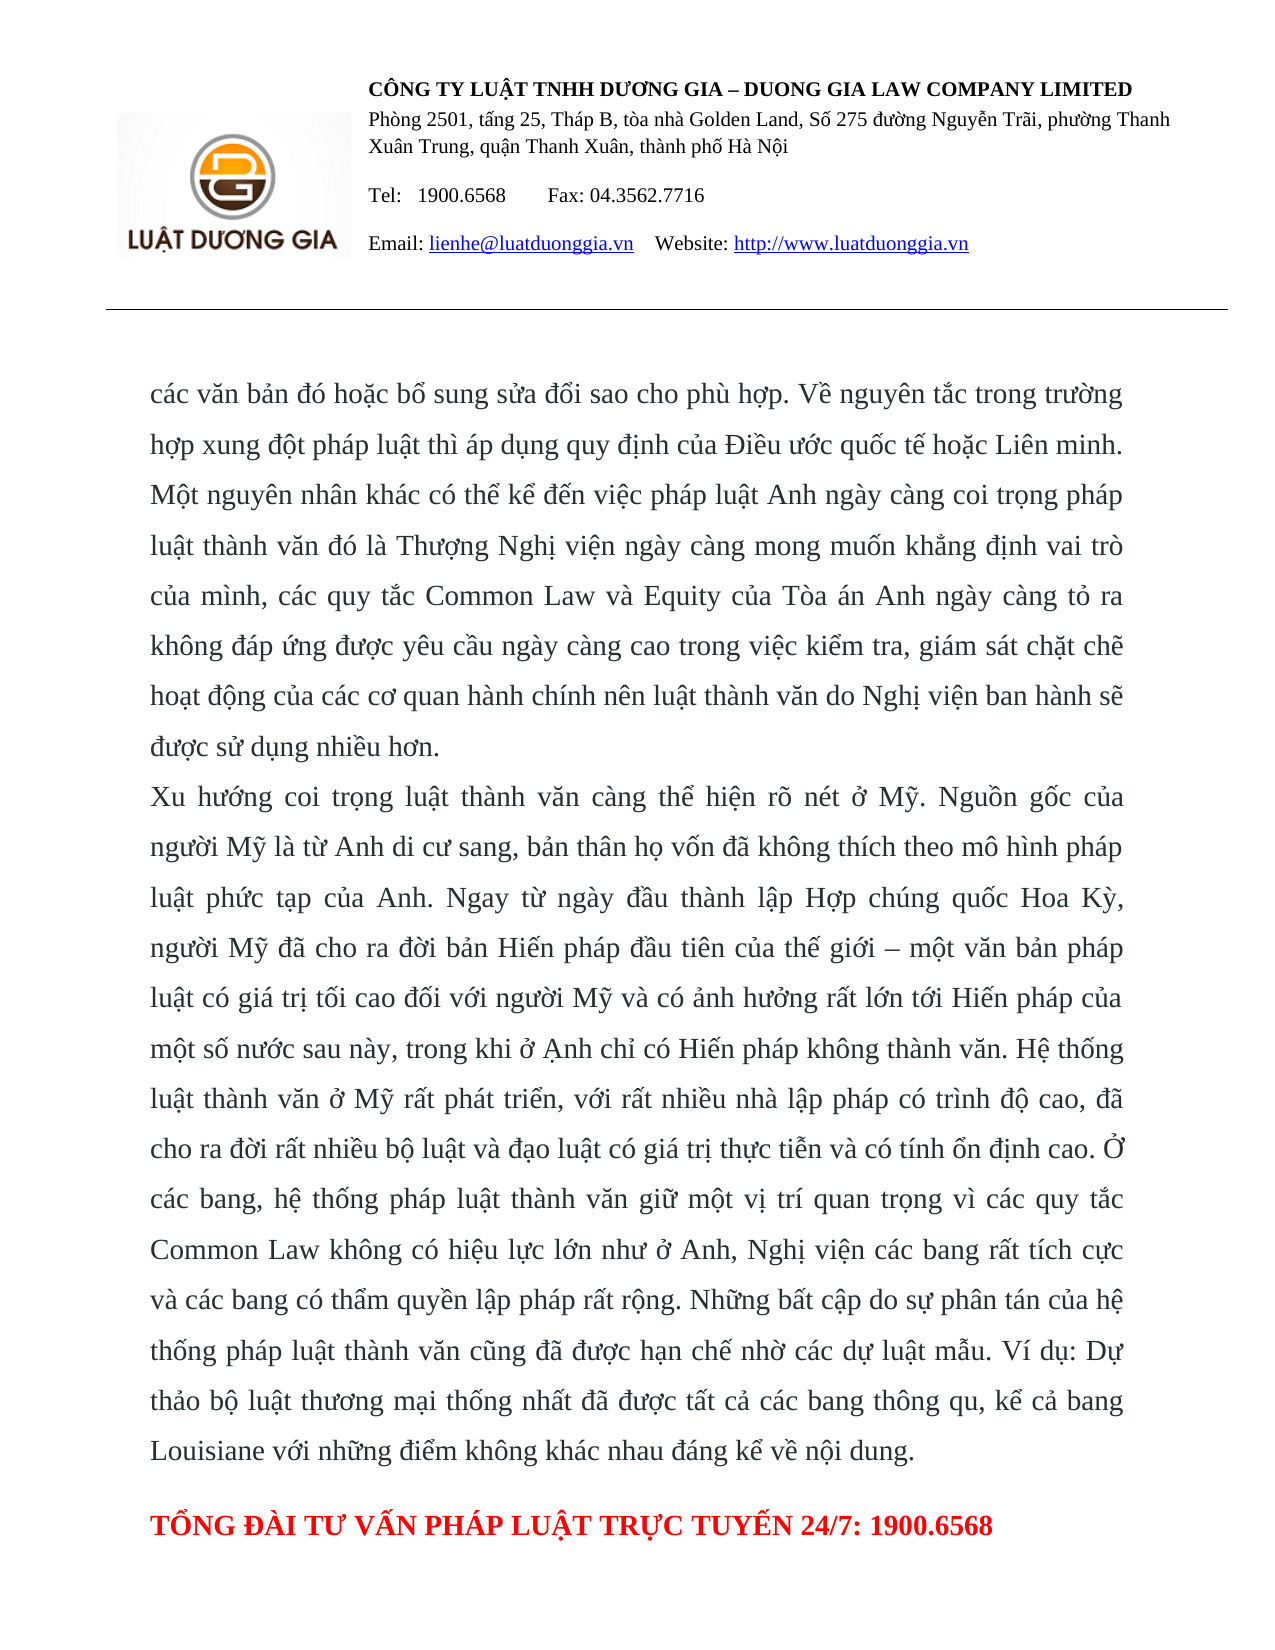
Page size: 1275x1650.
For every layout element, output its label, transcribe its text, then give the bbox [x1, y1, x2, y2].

picture [116, 113, 352, 257]
text Xu hướng coi trọng luật thành văn càng thể hiện rõ nét ở Mỹ. Nguồn gốc của người Mỹ là từ Anh di cư sang, bản thân họ vốn đã không thích theo mô hình pháp luật phức tạp của Anh. Ngay từ ngày đầu thành lập Hợp chúng quốc Hoa Kỳ, người Mỹ đã cho ra đời bản Hiến pháp đầu tiên của thế giới – một văn bản pháp luật có giá trị tối cao đối với người Mỹ và có ảnh hưởng rất lớn tới Hiến pháp của một số nước sau này, trong khi ở Ạnh chỉ có Hiến pháp không thành văn. Hệ thống luật thành văn ở Mỹ rất phát triển, với rất nhiều nhà lập pháp có trình độ cao, đã cho ra đời rất nhiều bộ luật và đạo luật có giá trị thực tiễn và có tính ổn định cao. Ở các bang, hệ thống pháp luật thành văn giữ một vị trí quan trọng vì các quy tắc Common Law không có hiệu lực lớn như ở Anh, Nghị viện các bang rất tích cực và các bang có thẩm quyền lập pháp rất rộng. Những bất cập do sự phân tán của hệ thống pháp luật thành văn cũng đã được hạn chế nhờ các dự luật mẫu. Ví dụ: Dự thảo bộ luật thương mại thống nhất đã được tất cả các bang thông qu, kể cả bang Louisiane với những điểm không khác nhau đáng kể về nội dung. [150, 779, 1125, 1467]
